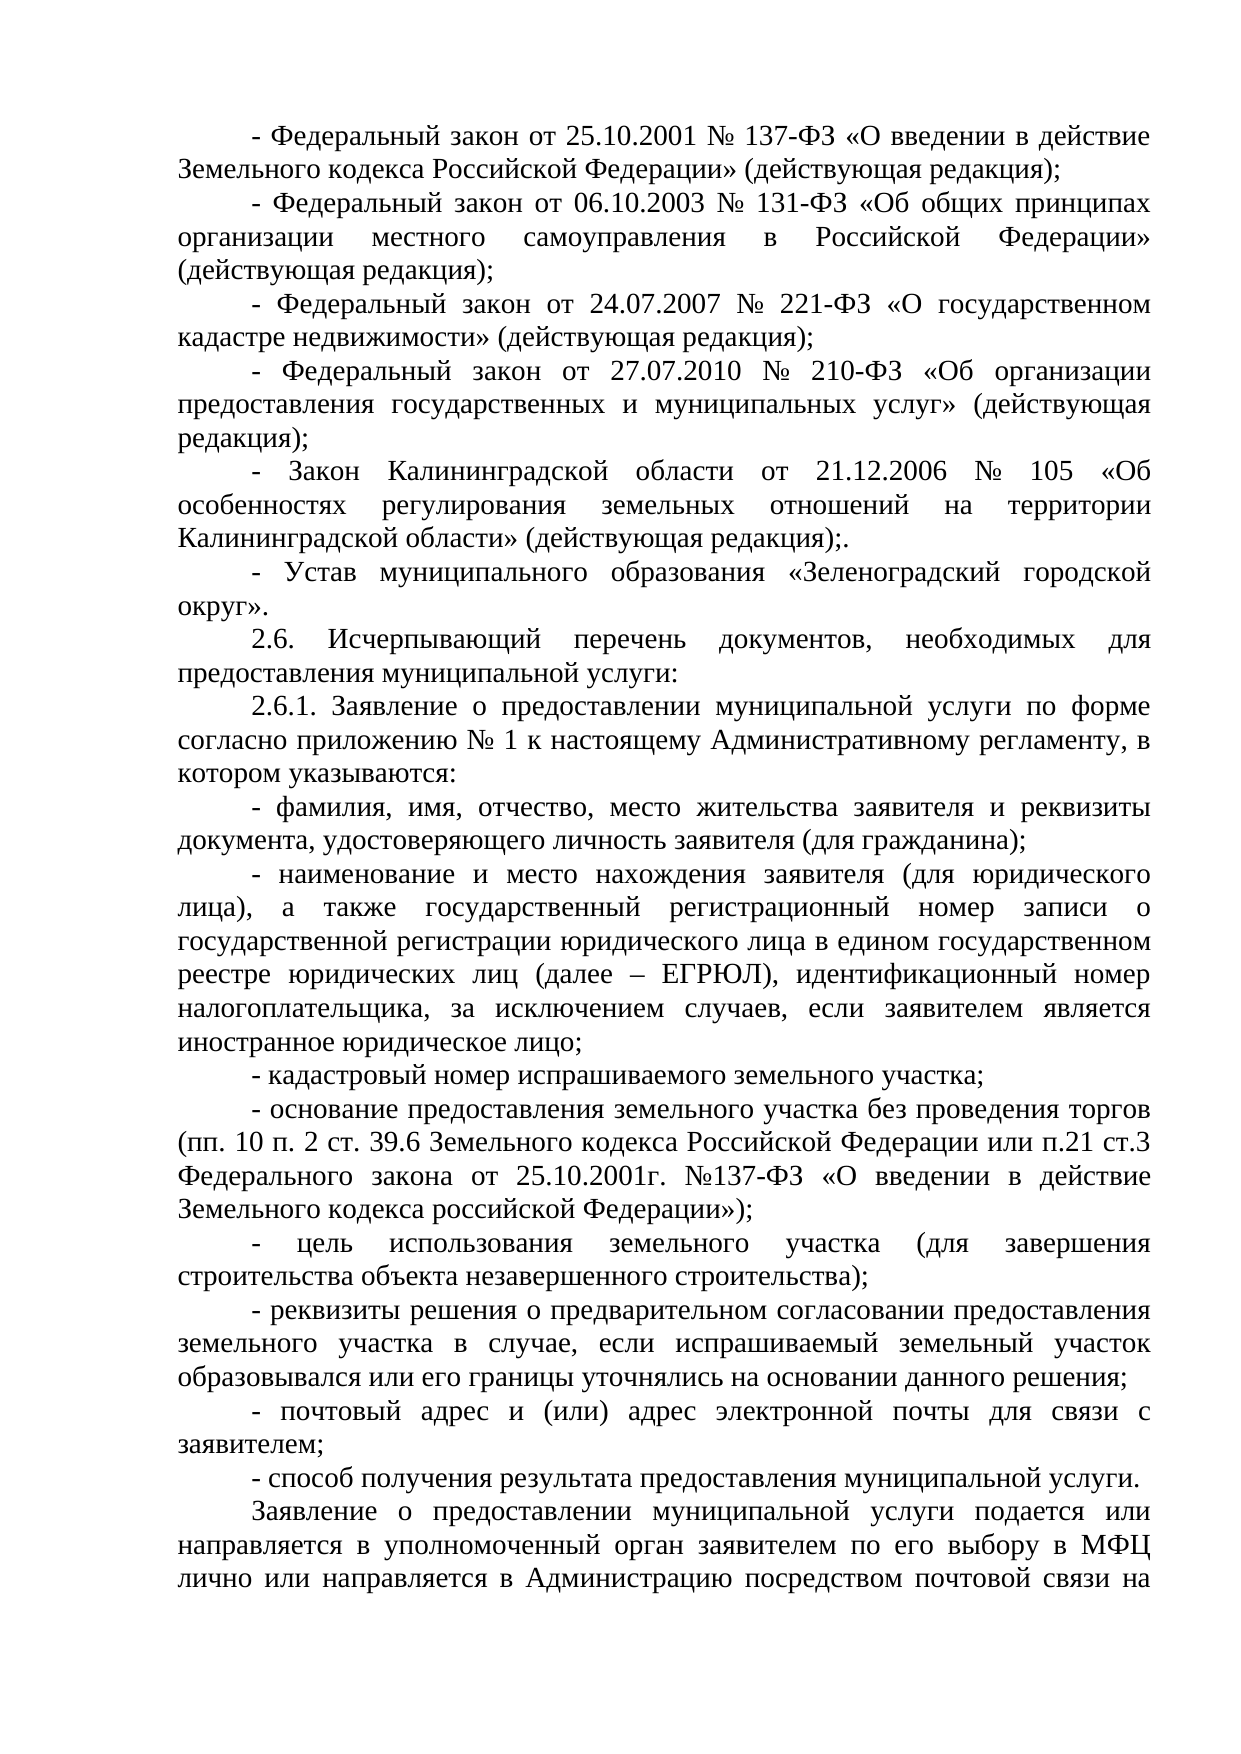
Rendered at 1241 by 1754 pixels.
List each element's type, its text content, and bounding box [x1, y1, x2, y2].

text - цель использования земельного участка (для завершения строительства объекта незавершенного строительства); [177, 1225, 1152, 1292]
text - основание предоставления земельного участка без проведения торгов (пп. 10 п. 2 ст. 39.6 Земельного кодекса Российской Федерации или п.21 ст.3 Федерального закона от 25.10.2001г. №137-ФЗ «О введении в действие Земельного кодекса российской Федерации»); [177, 1091, 1152, 1225]
text - способ получения результата предоставления муниципальной услуги. [177, 1460, 1152, 1493]
text - Федеральный закон от 27.07.2010 № 210-ФЗ «Об организации предоставления государственных и муниципальных услуг» (действующая редакция); [177, 353, 1152, 453]
text - кадастровый номер испрашиваемого земельного участка; [177, 1057, 1152, 1091]
text - почтовый адрес и (или) адрес электронной почты для связи с заявителем; [177, 1393, 1152, 1460]
text - реквизиты решения о предварительном согласовании предоставления земельного участка в случае, если испрашиваемый земельный участок образовывался или его границы уточнялись на основании данного решения; [177, 1292, 1152, 1393]
text - Федеральный закон от 24.07.2007 № 221-ФЗ «О государственном кадастре недвижимости» (действующая редакция); [177, 286, 1152, 353]
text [177, 1493, 1152, 1594]
text - фамилия, имя, отчество, место жительства заявителя и реквизиты документа, удостоверяющего личность заявителя (для гражданина); [177, 789, 1152, 856]
text 2.6.1. Заявление о предоставлении муниципальной услуги по форме согласно приложению № 1 к настоящему Административному регламенту, в котором указываются: [177, 688, 1152, 789]
text - Закон Калининградской области от 21.12.2006 № 105 «Об особенностях регулирования земельных отношений на территории Калининградской области» (действующая редакция);. [177, 453, 1152, 554]
text - Федеральный закон от 25.10.2001 № 137-ФЗ «О введении в действие Земельного кодекса Российской Федерации» (действующая редакция); [177, 118, 1152, 185]
text - Устав муниципального образования «Зеленоградский городской округ». [177, 554, 1152, 621]
text - Федеральный закон от 06.10.2003 № 131-ФЗ «Об общих принципах организации местного самоуправления в Российской Федерации» (действующая редакция); [177, 185, 1152, 286]
text 2.6. Исчерпывающий перечень документов, необходимых для предоставления муниципальной услуги: [177, 621, 1152, 688]
text - наименование и место нахождения заявителя (для юридического лица), а также государственный регистрационный номер записи о государственной регистрации юридического лица в едином государственном реестре юридических лиц (далее – ЕГРЮЛ), идентификационный номер налогоплательщика, за исключением случаев, если заявителем является иностранное юридическое лицо; [177, 856, 1152, 1057]
